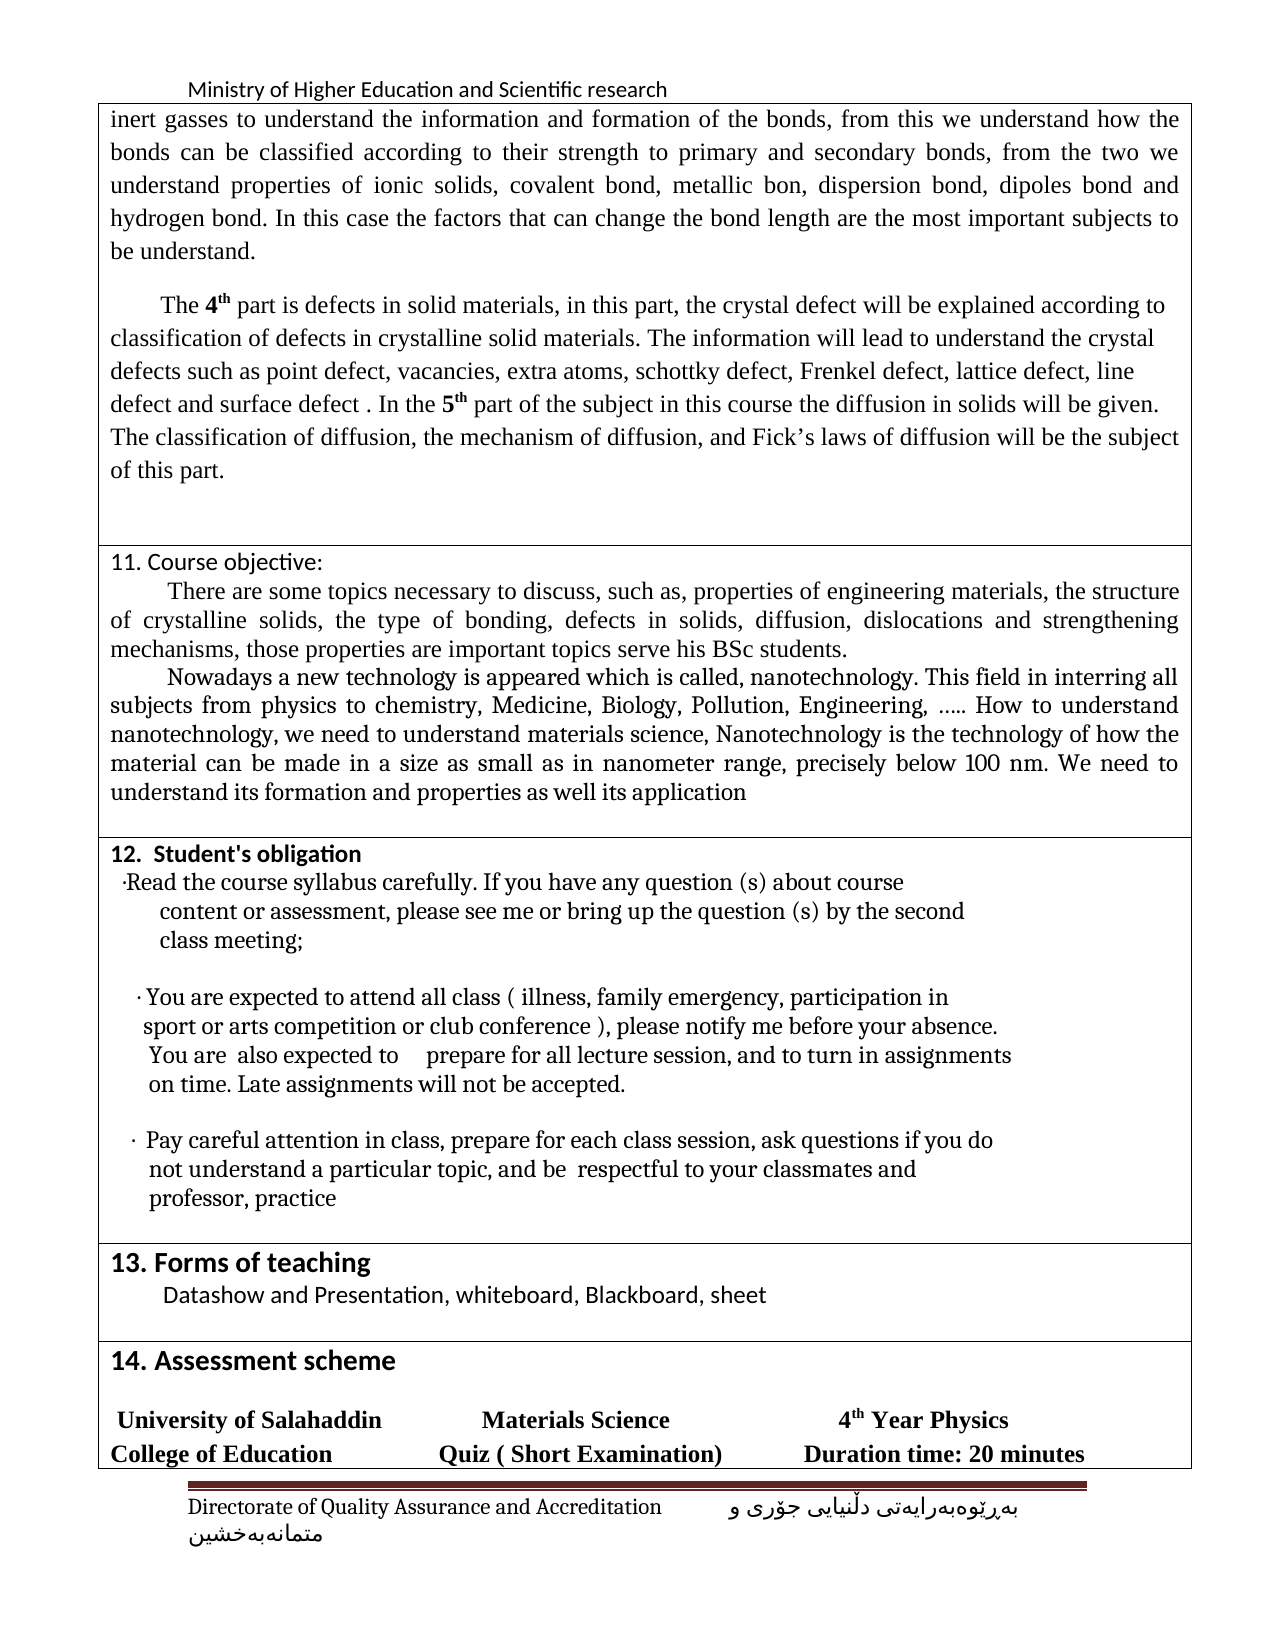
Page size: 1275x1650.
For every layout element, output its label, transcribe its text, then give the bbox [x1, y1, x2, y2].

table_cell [99, 1342, 1191, 1468]
table_cell 13. Forms of teaching Datashow and Presentation, whiteboard, Blackboard, sheet [99, 1244, 1191, 1341]
table_cell 12. Student's obligation ·Read the course syllabus carefully. If you have any question (s) about course content or assessment, please see me or bring up the question (s) by the second class meeting; · You are expected to attend all class ( illness, family emergency, participation in sport or arts competition or club conference ), please notify me before your absence. You are also expected to prepare for all lecture session, and to turn in assignments on time. Late assignments will not be accepted. · Pay careful attention in class, prepare for each class session, ask questions if you do not understand a particular topic, and be respectful to your classmates and professor, practice [99, 838, 1191, 1243]
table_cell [99, 104, 1191, 544]
table_cell 11. Course objective: There are some topics necessary to discuss, such as, properties of engineering materials, the structure of crystalline solids, the type of bonding, defects in solids, diffusion, dislocations and strengthening mechanisms, those properties are important topics serve his BSc students. Nowadays a new technology is appeared which is called, nanotechnology. This field in interring all subjects from physics to chemistry, Medicine, Biology, Pollution, Engineering, ….. How to understand nanotechnology, we need to understand materials science, Nanotechnology is the technology of how the material can be made in a size as small as in nanometer range, precisely below 100 nm. We need to understand its formation and properties as well its application [99, 546, 1191, 837]
